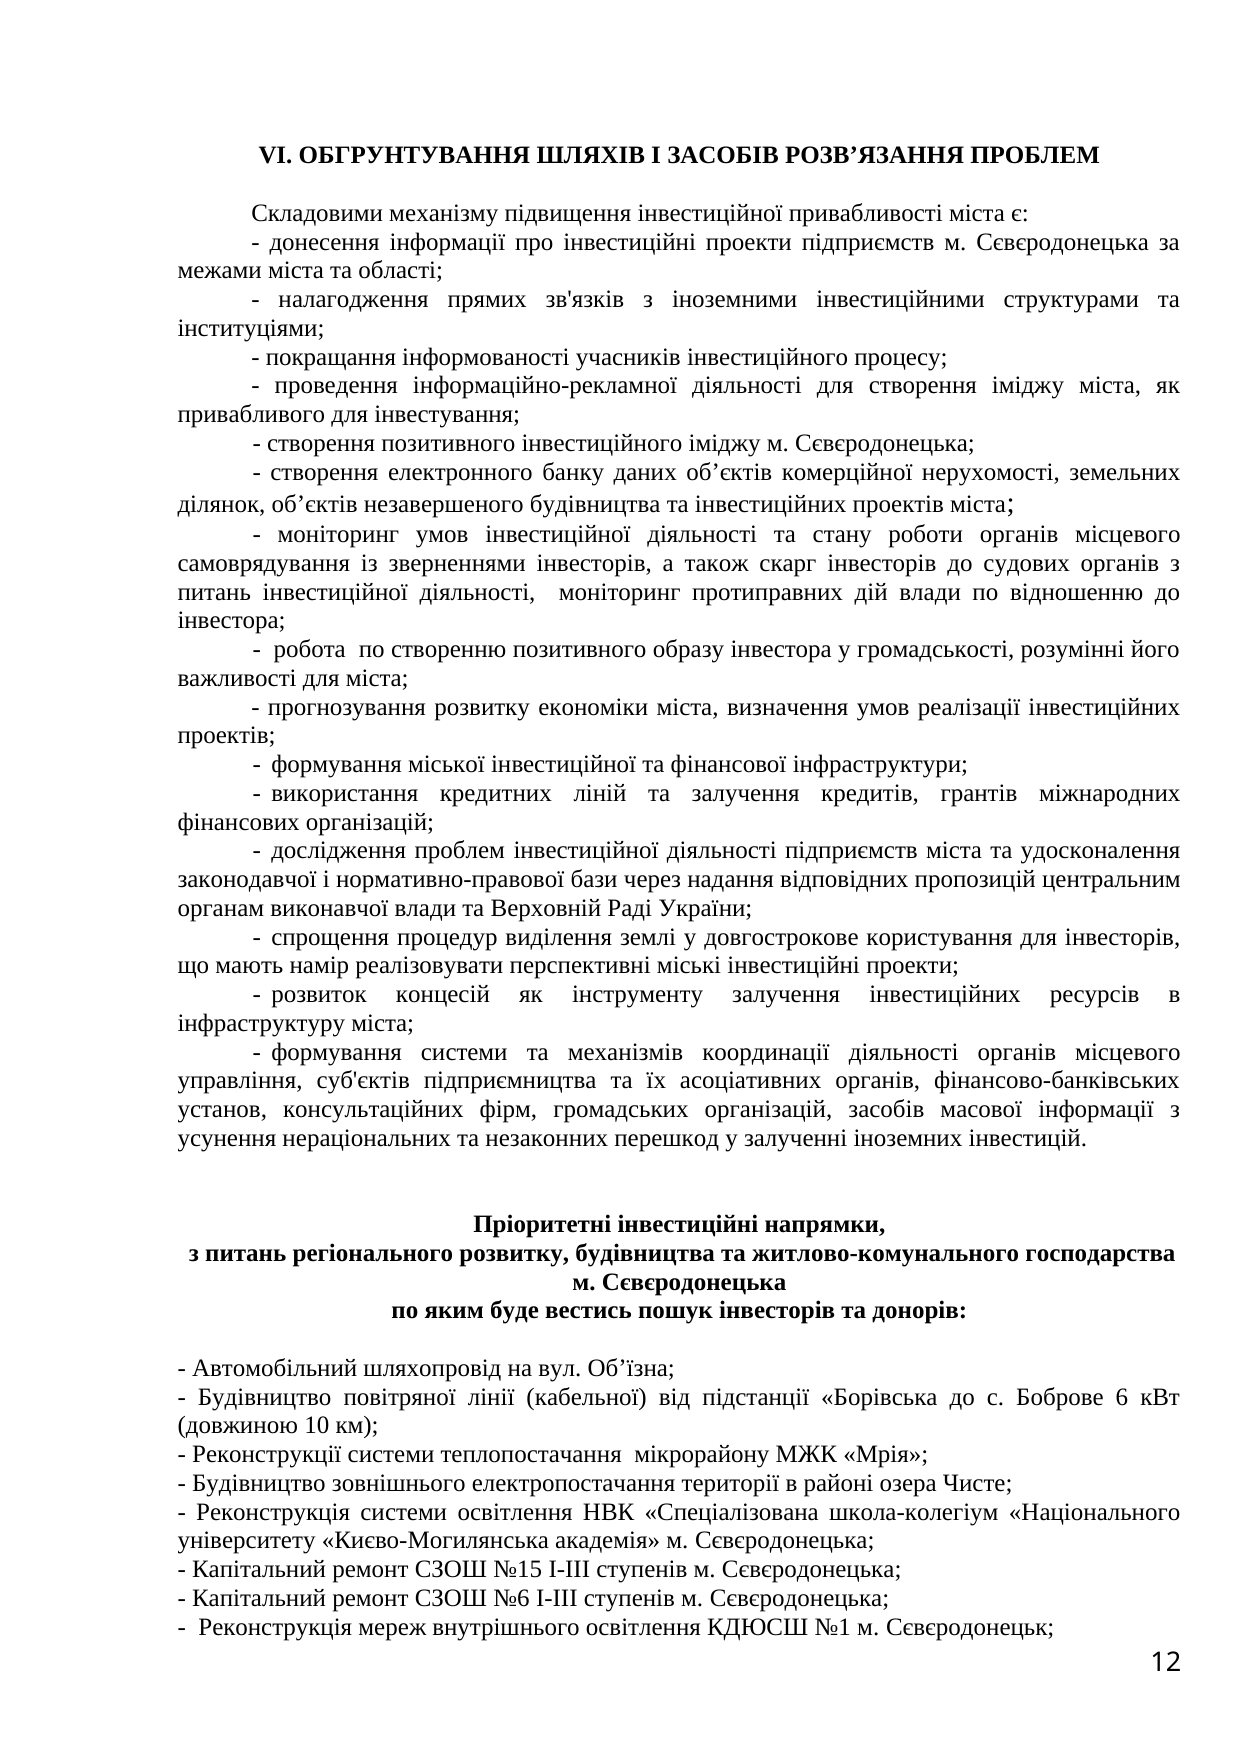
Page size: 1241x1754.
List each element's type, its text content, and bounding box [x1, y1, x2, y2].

text - Автомобільний шляхопровід на вул. Об’їзна; [177, 1353, 1181, 1382]
text з питань регіонального розвитку, будівництва та житлово-комунального господарства м. Сєвєродонецька [177, 1238, 1181, 1295]
subtitle - моніторинг умов інвестиційної діяльності та стану роботи органів місцевого самоврядування із зверненнями інвесторів, а також скарг інвесторів до судових органів з питань інвестиційної діяльності, моніторинг протиправних дій влади по відношенню до інвестора; [177, 519, 1181, 634]
subtitle розвиток концесій як інструменту залучення інвестиційних ресурсів в інфраструктуру міста; [177, 979, 1181, 1037]
text - Реконструкція мереж внутрішнього освітлення КДЮСШ №1 м. Сєвєродонецьк; [177, 1612, 1181, 1640]
subtitle - покращання інформованості учасників інвестиційного процесу; [177, 342, 1181, 371]
text по яким буде вестись пошук інвесторів та донорів: [177, 1295, 1181, 1324]
text - Будівництво повітряної лінії (кабельної) від підстанції «Борівська до с. Боброве 6 кВт (довжиною ); [177, 1382, 1181, 1439]
subtitle формування міської інвестиційної та фінансової інфраструктури; [177, 749, 1181, 778]
subtitle - налагодження прямих зв'язків з іноземними інвестиційними структурами та інституціями; [177, 284, 1181, 342]
text - Реконструкція системи освітлення НВК «Спеціалізована школа-колегіум «Національного університету «Києво-Могилянська академія» м. Сєвєродонецька; [177, 1497, 1181, 1554]
subtitle - робота по створенню позитивного образу інвестора у громадськості, розумінні його важливості для міста; [177, 634, 1181, 692]
text - Капітальний ремонт СЗОШ №6 І-ІІІ ступенів м. Сєвєродонецька; [177, 1583, 1181, 1612]
subtitle - проведення інформаційно-рекламної діяльності для створення іміджу міста, як привабливого для інвестування; [177, 371, 1181, 428]
subtitle - прогнозування розвитку економіки міста, визначення умов реалізації інвестиційних проектів; [177, 692, 1181, 749]
subtitle VІ. ОБГРУНТУВАННЯ ШЛЯХІВ І ЗАСОБІВ РОЗВ’ЯЗАННЯ ПРОБЛЕМ [177, 141, 1181, 169]
subtitle використання кредитних ліній та залучення кредитів, грантів міжнародних фінансових організацій; [177, 778, 1181, 835]
subtitle - створення позитивного інвестиційного іміджу м. Сєвєродонецька; [177, 428, 1181, 457]
subtitle - створення електронного банку даних об’єктів комерційної нерухомості, земельних ділянок, об’єктів незавершеного будівництва та інвестиційних проектів міста; [177, 457, 1181, 519]
text - Капітальний ремонт СЗОШ №15 І-ІІІ ступенів м. Сєвєродонецька; [177, 1554, 1181, 1583]
subtitle спрощення процедур виділення землі у довгострокове користування для інвесторів, що мають намір реалізовувати перспективні міські інвестиційні проекти; [177, 922, 1181, 979]
text - Реконструкції системи теплопостачання мікрорайону МЖК «Мрія»; [177, 1439, 1181, 1468]
subtitle Складовими механізму підвищення інвестиційної привабливості міста є: [177, 198, 1181, 227]
text - Будівництво зовнішнього електропостачання території в районі озера Чисте; [177, 1468, 1181, 1497]
subtitle формування системи та механізмів координації діяльності органів місцевого управління, суб'єктів підприємництва та їх асоціативних органів, фінансово-банківських установ, консультаційних фірм, громадських організацій, засобів масової інформації з усунення нераціональних та незаконних перешкод у залученні іноземних інвестицій. [177, 1037, 1181, 1152]
subtitle дослідження проблем інвестиційної діяльності підприємств міста та удосконалення законодавчої і нормативно-правової бази через надання відповідних пропозицій центральним органам виконавчої влади та Верховній Раді України; [177, 835, 1181, 922]
text Пріоритетні інвестиційні напрямки, [177, 1209, 1181, 1238]
subtitle - донесення інформації про інвестиційні проекти підприємств м. Сєвєродонецька за межами міста та області; [177, 227, 1181, 284]
